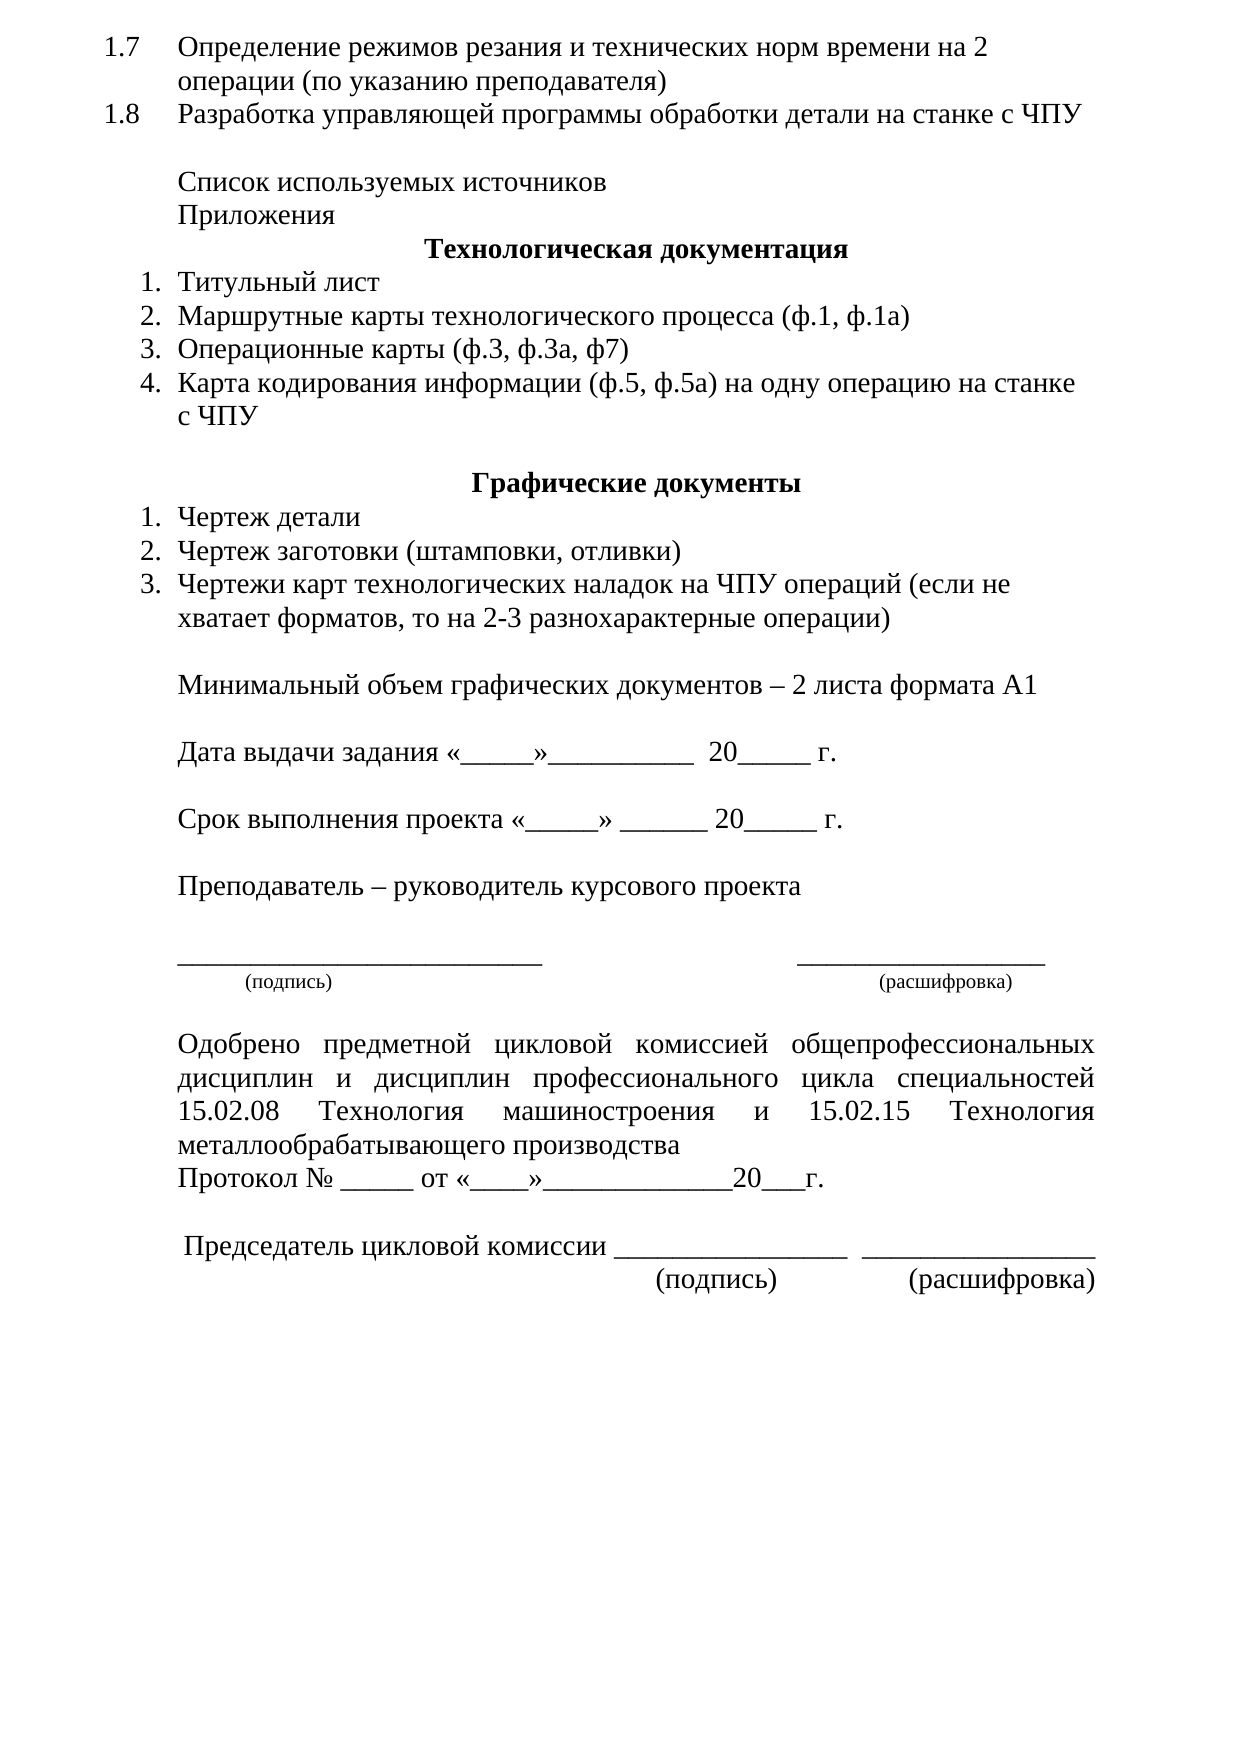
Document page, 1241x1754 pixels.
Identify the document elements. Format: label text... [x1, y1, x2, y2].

list Разработка управляющей программы обработки детали на станке с ЧПУ [103, 97, 1095, 130]
text Протокол № _____ от «____»_____________20___г. [177, 1161, 1095, 1194]
list Чертеж детали [140, 499, 1095, 533]
list Определение режимов резания и технических норм времени на 2 операции (по указанию преподавателя) [103, 29, 1095, 97]
text _________________________ _________________ [177, 935, 1095, 969]
text Технологическая документация [177, 231, 1095, 264]
text Одобрено предметной цикловой комиссией общепрофессиональных дисциплин и дисциплин профессионального цикла специальностей 15.02.08 Технология машиностроения и 15.02.15 Технология металлообрабатывающего производства [177, 1026, 1095, 1161]
list Титульный лист [140, 264, 1095, 298]
text Список используемых источников [177, 164, 1095, 197]
list Маршрутные карты технологического процесса (ф.1, ф.1а) [140, 298, 1095, 331]
text Срок выполнения проекта «_____» ______ 20_____ г. [177, 801, 1095, 834]
text (подпись) (расшифровка) [177, 969, 1095, 993]
list Операционные карты (ф.3, ф.3а, ф7) [140, 331, 1095, 365]
text Графические документы [177, 466, 1095, 499]
list Чертежи карт технологических наладок на ЧПУ операций (если не хватает форматов, то на 2-3 разнохарактерные операции) [140, 566, 1095, 633]
text Председатель цикловой комиссии ________________ ________________ (подпись) (расшифровка) [177, 1228, 1095, 1295]
text Минимальный объем графических документов – 2 листа формата А1 [177, 667, 1095, 700]
text Приложения [177, 197, 1095, 231]
list Карта кодирования информации (ф.5, ф.5а) на одну операцию на станке с ЧПУ [140, 365, 1095, 432]
text Дата выдачи задания «_____»__________ 20_____ г. [177, 734, 1095, 767]
text Преподаватель – руководитель курсового проекта [177, 868, 1095, 902]
list Чертеж заготовки (штамповки, отливки) [140, 533, 1095, 566]
